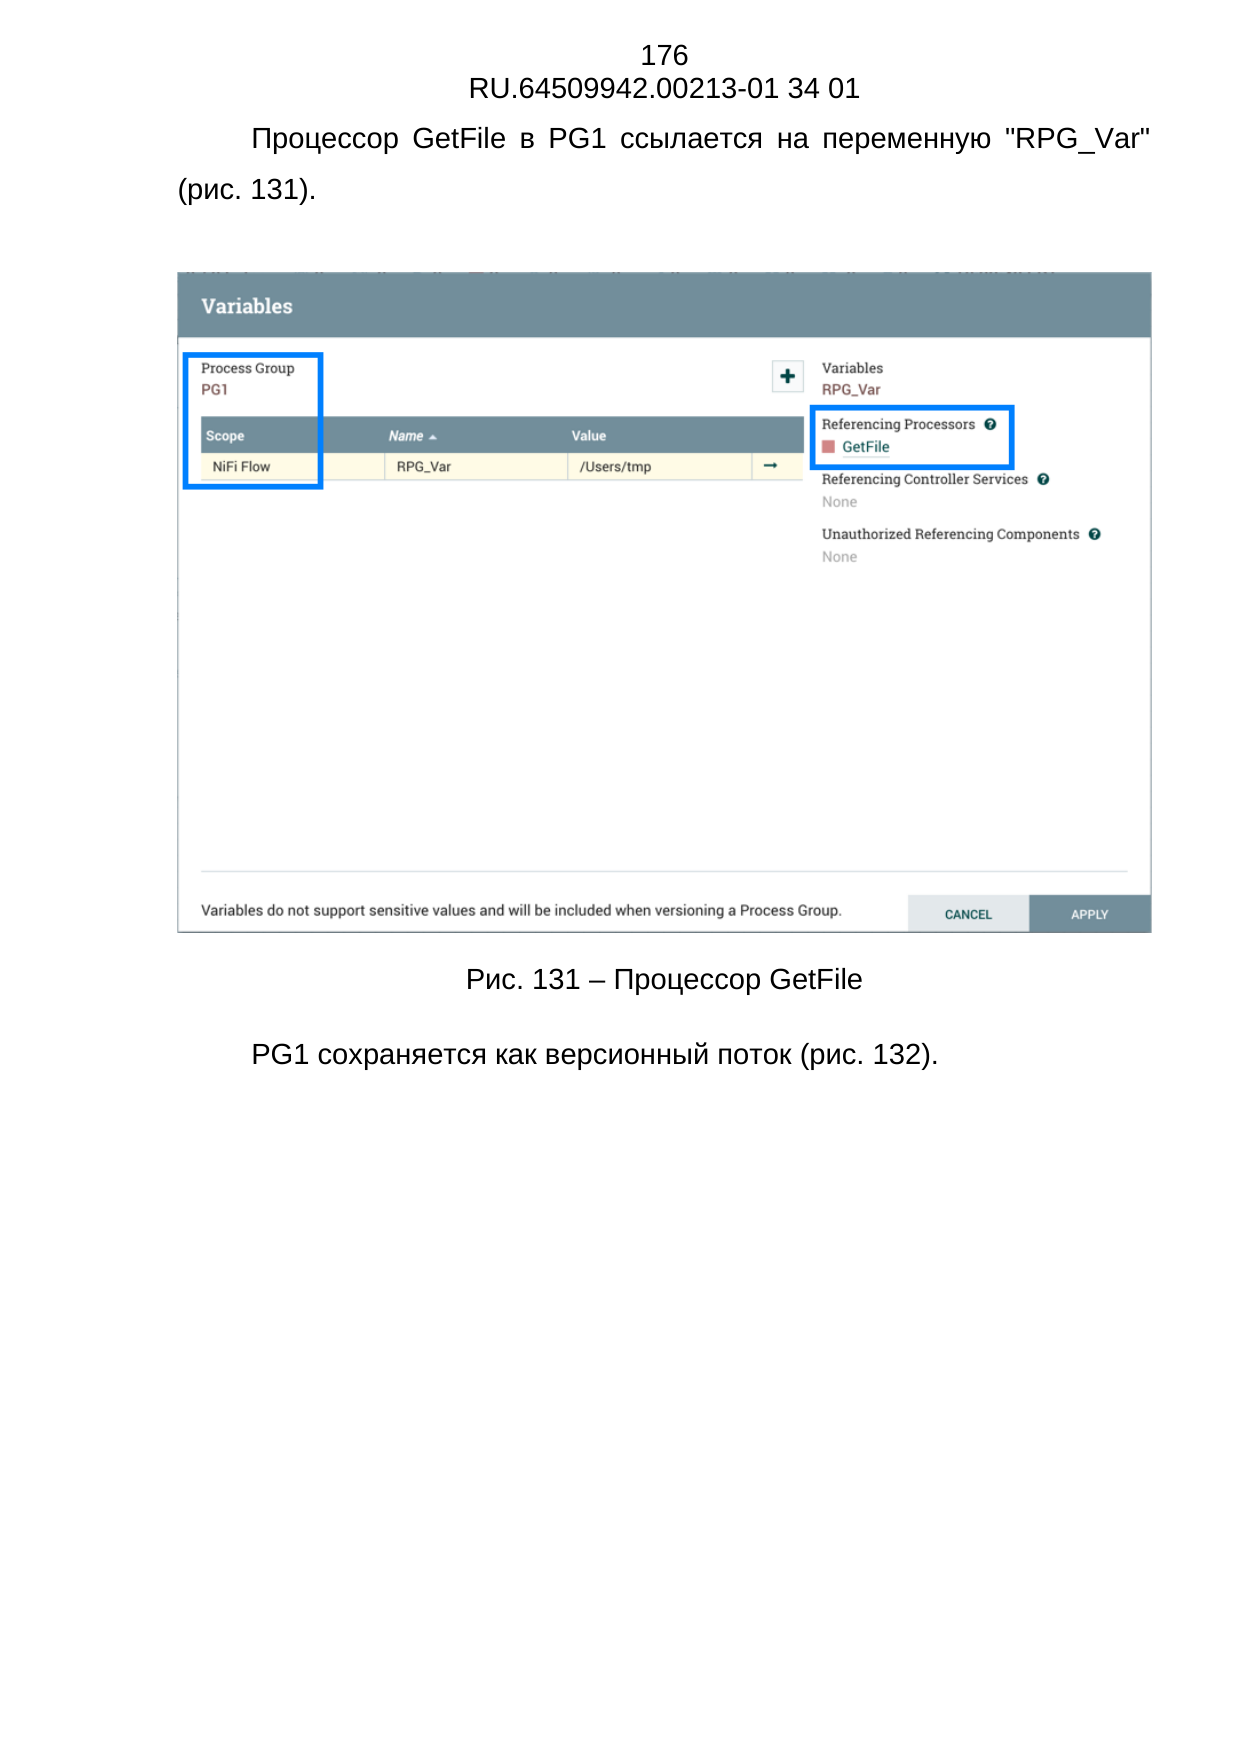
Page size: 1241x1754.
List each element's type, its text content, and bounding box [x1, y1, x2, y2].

text PG1 сохраняется как версионный поток (рис. 132). [177, 1037, 1152, 1071]
text Процессор GetFile в PG1 ссылается на переменную "RPG_Var" (рис. 131). [177, 122, 1152, 205]
picture [177, 272, 1152, 933]
text Процессор GetFile [177, 962, 1152, 995]
